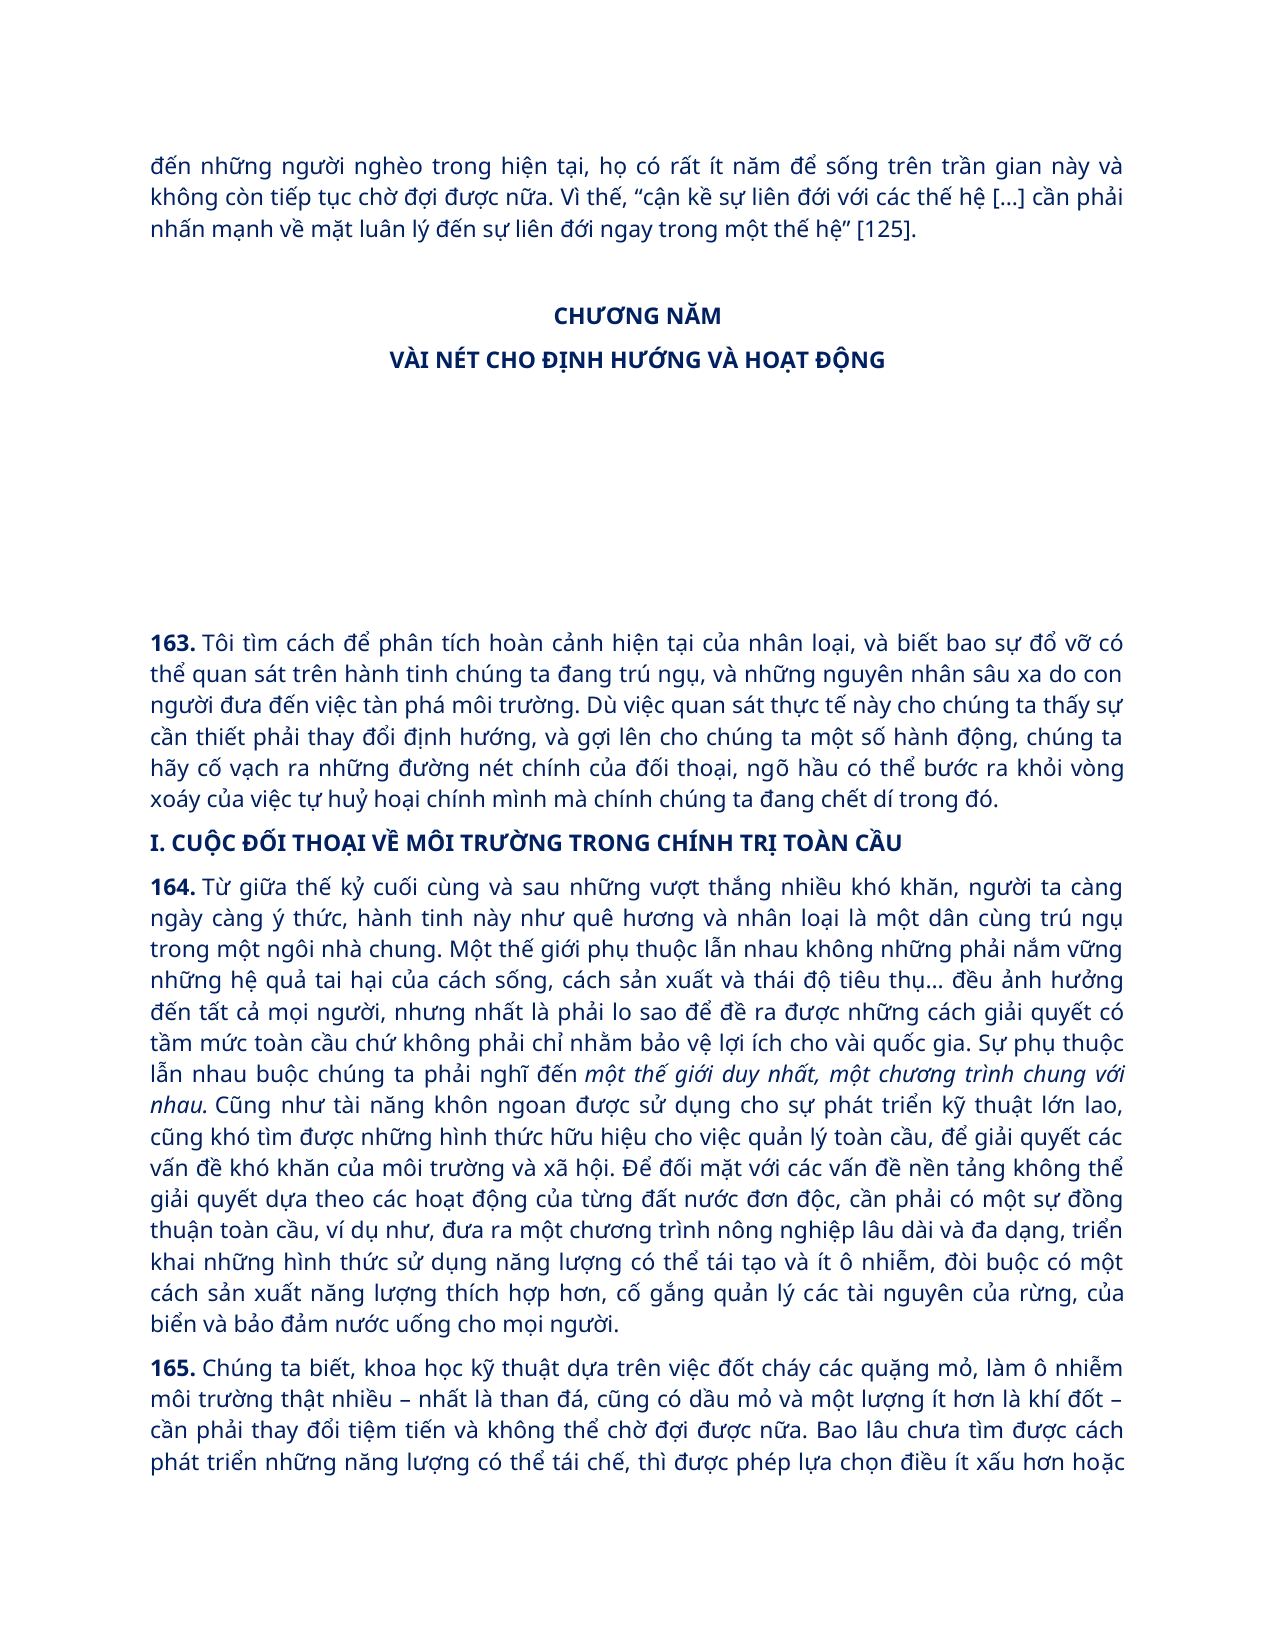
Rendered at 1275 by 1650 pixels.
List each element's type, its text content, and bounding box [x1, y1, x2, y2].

text VÀI NÉT CHO ĐỊNH HƯỚNG VÀ HOẠT ĐỘNG [150, 344, 1125, 375]
text CHƯƠNG NĂM [150, 300, 1125, 331]
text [150, 150, 1125, 244]
text I. CUỘC ĐỐI THOẠI VỀ MÔI TRƯỜNG TRONG CHÍNH TRỊ TOÀN CẦU [150, 827, 1125, 858]
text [150, 1352, 1125, 1477]
text 163. Tôi tìm cách để phân tích hoàn cảnh hiện tại của nhân loại, và biết bao sự đổ vỡ có thể quan sát trên hành tinh chúng ta đang trú ngụ, và những nguyên nhân sâu xa do con người đưa đến việc tàn phá môi trường. Dù việc quan sát thực tế này cho chúng ta thấy sự cần thiết phải thay đổi định hướng, và gợi lên cho chúng ta một số hành động, chúng ta hãy cố vạch ra những đường nét chính của đối thoại, ngõ hầu có thể bước ra khỏi vòng xoáy của việc tự huỷ hoại chính mình mà chính chúng ta đang chết dí trong đó. [150, 627, 1125, 814]
text 164. Từ giữa thế kỷ cuối cùng và sau những vượt thắng nhiều khó khăn, người ta càng ngày càng ý thức, hành tinh này như quê hương và nhân loại là một dân cùng trú ngụ trong một ngôi nhà chung. Một thế giới phụ thuộc lẫn nhau không những phải nắm vững những hệ quả tai hại của cách sống, cách sản xuất và thái độ tiêu thụ… đều ảnh hưởng đến tất cả mọi người, nhưng nhất là phải lo sao để đề ra được những cách giải quyết có tầm mức toàn cầu chứ không phải chỉ nhằm bảo vệ lợi ích cho vài quốc gia. Sự phụ thuộc lẫn nhau buộc chúng ta phải nghĩ đến một thế giới duy nhất, một chương trình chung với nhau. Cũng như tài năng khôn ngoan được sử dụng cho sự phát triển kỹ thuật lớn lao, cũng khó tìm được những hình thức hữu hiệu cho việc quản lý toàn cầu, để giải quyết các vấn đề khó khăn của môi trường và xã hội. Để đối mặt với các vấn đề nền tảng không thể giải quyết dựa theo các hoạt động của từng đất nước đơn độc, cần phải có một sự đồng thuận toàn cầu, ví dụ như, đưa ra một chương trình nông nghiệp lâu dài và đa dạng, triển khai những hình thức sử dụng năng lượng có thể tái tạo và ít ô nhiễm, đòi buộc có một cách sản xuất năng lượng thích hợp hơn, cố gắng quản lý các tài nguyên của rừng, của biển và bảo đảm nước uống cho mọi người. [150, 870, 1125, 1339]
